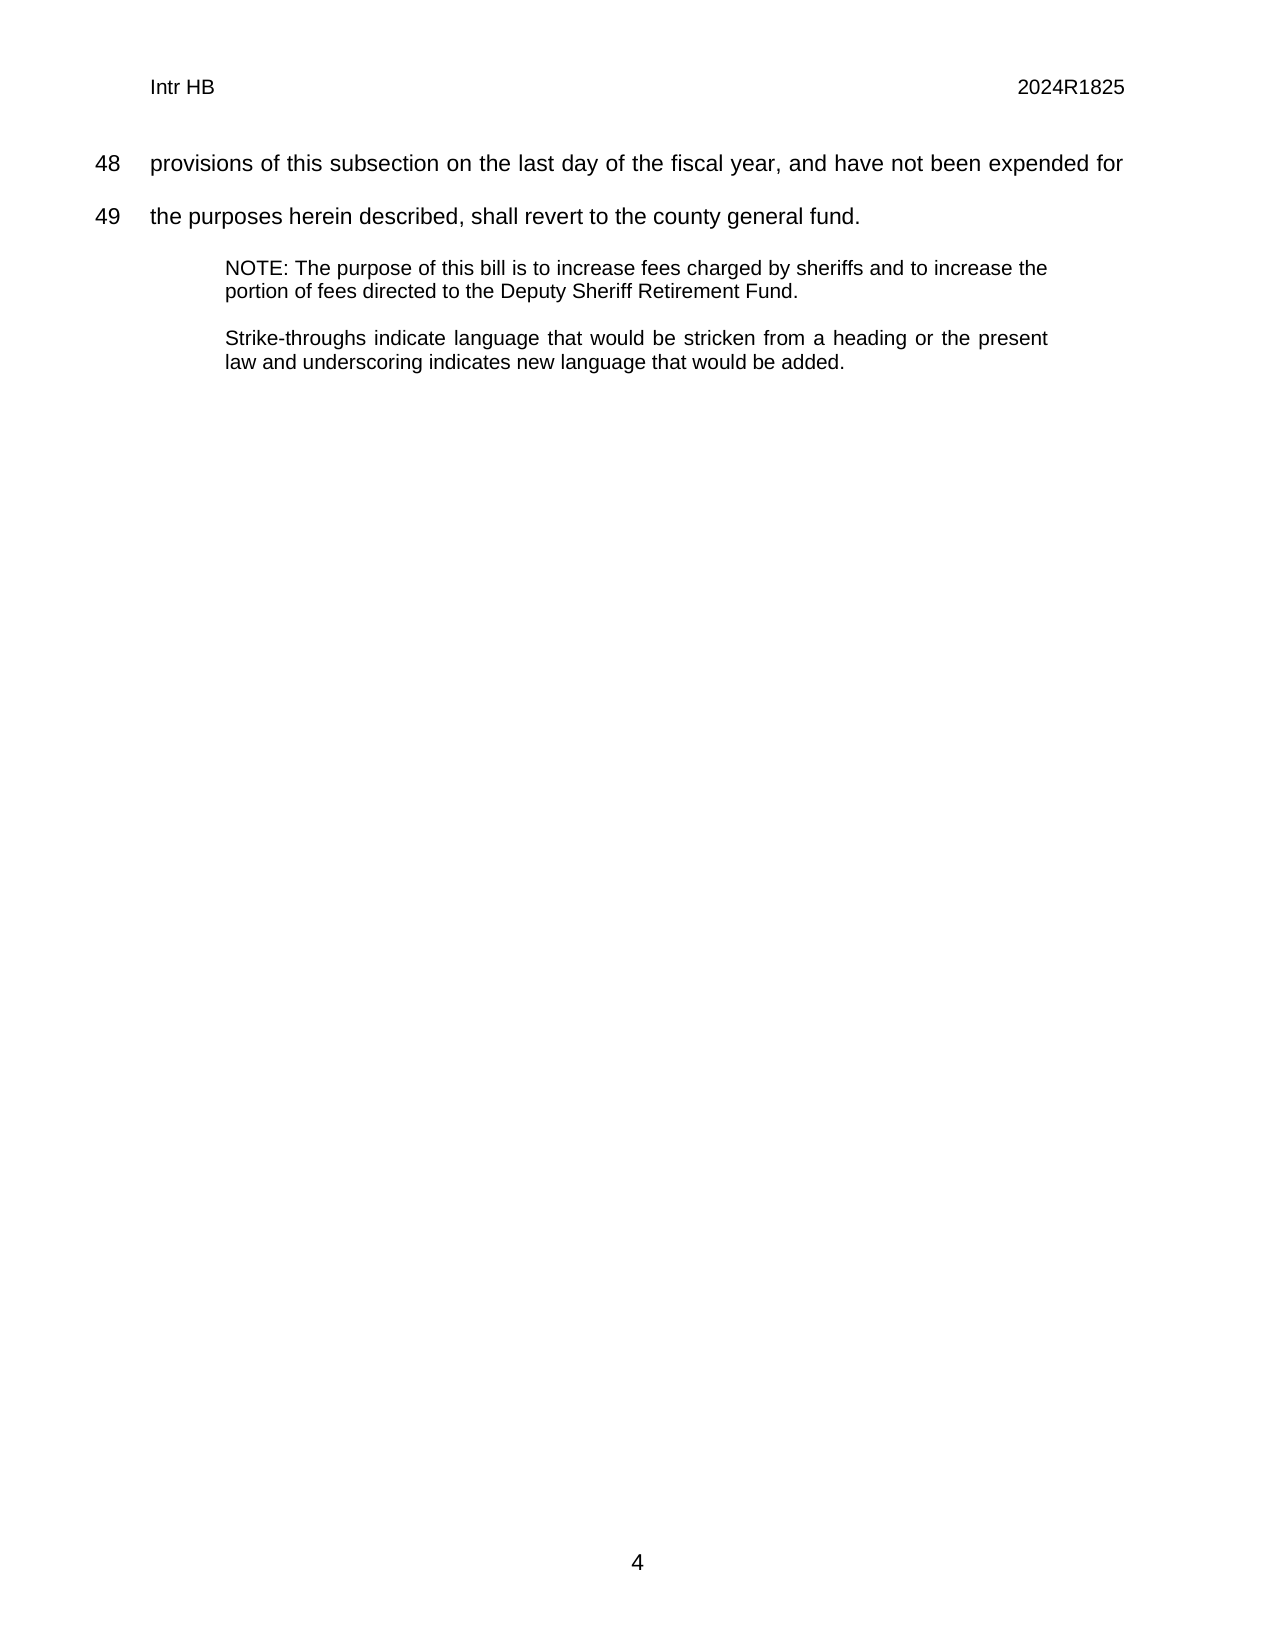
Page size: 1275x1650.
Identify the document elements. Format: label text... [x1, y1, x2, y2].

text Strike-throughs indicate language that would be stricken from a heading or the present law and underscoring indicates new language that would be added. [225, 326, 1050, 374]
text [150, 150, 1125, 229]
text NOTE: The purpose of this bill is to increase fees charged by sheriffs and to increase the portion of fees directed to the Deputy Sheriff Retirement Fund. [225, 255, 1050, 303]
